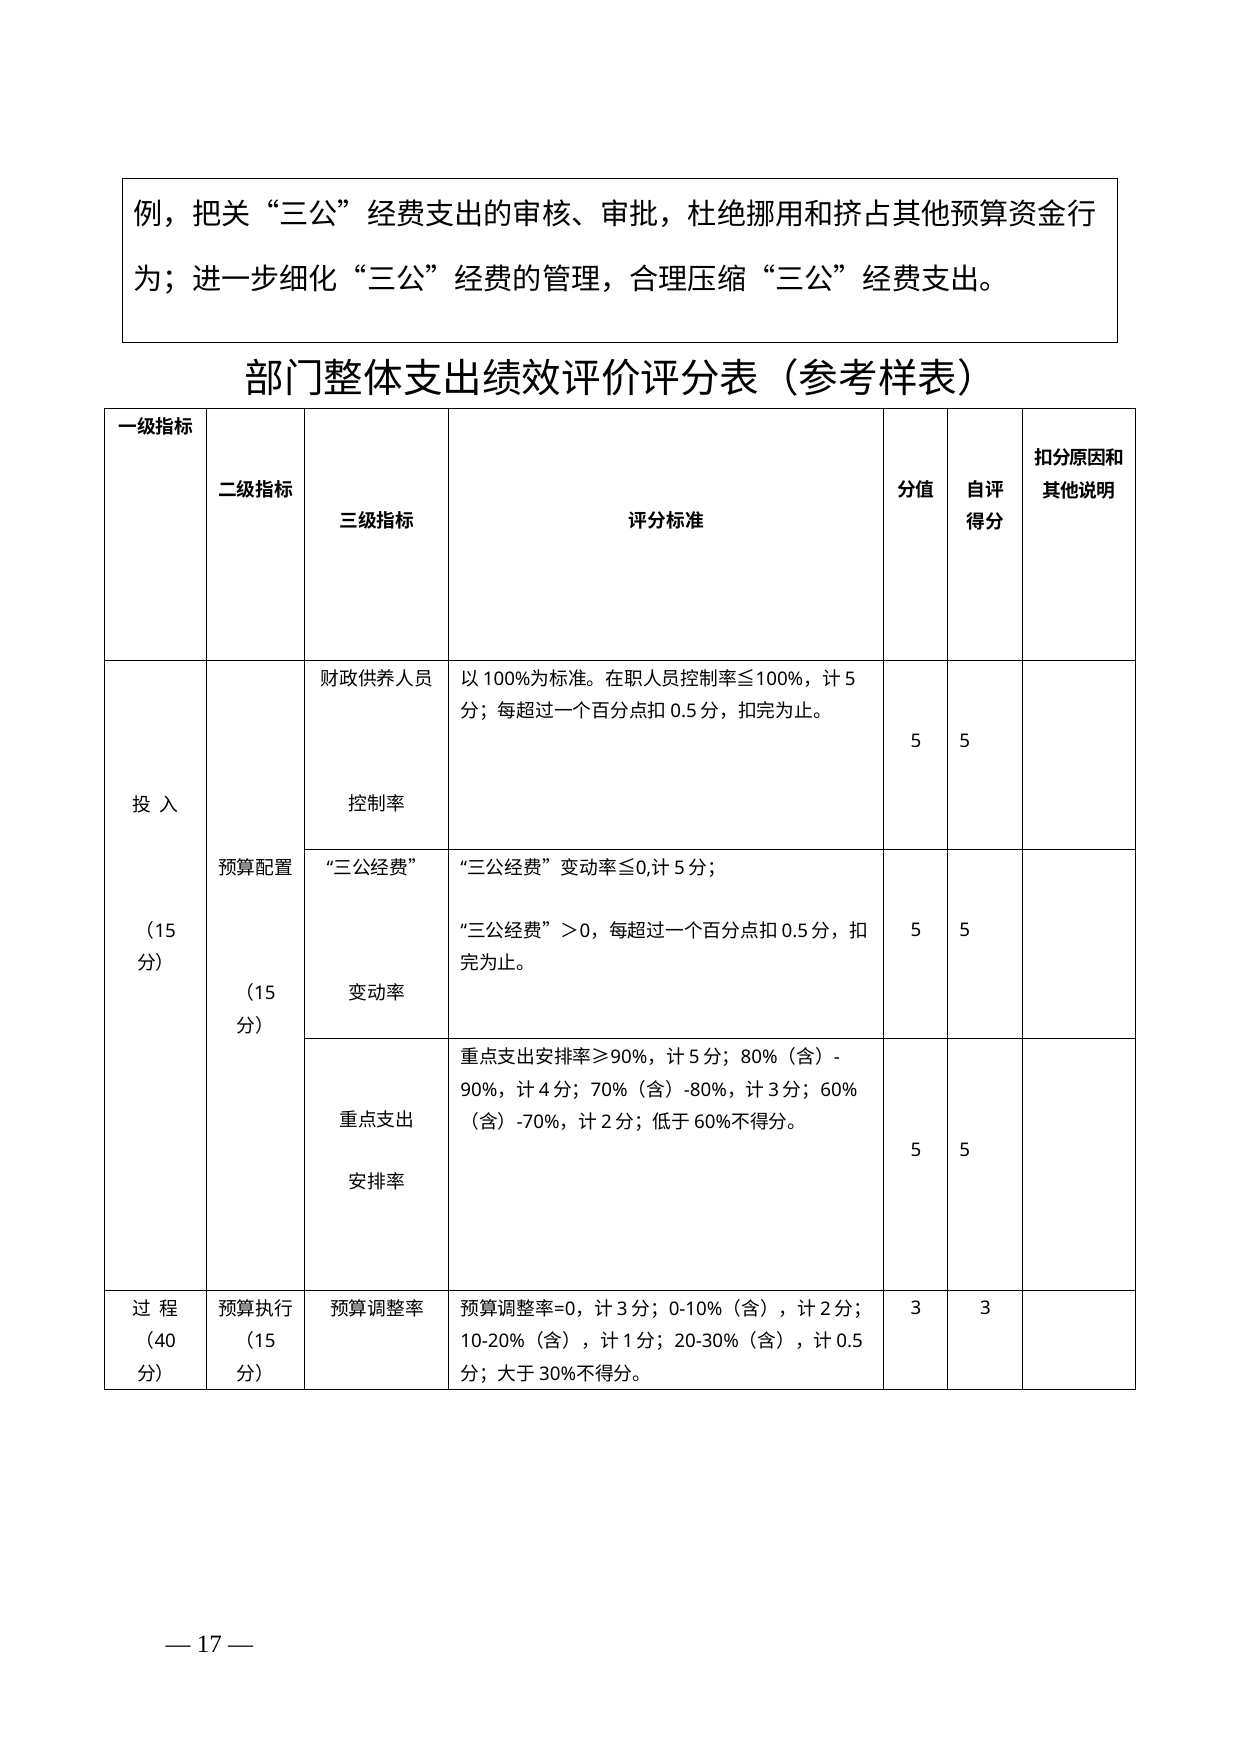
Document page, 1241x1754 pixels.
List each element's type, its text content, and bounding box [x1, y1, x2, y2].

table_header 扣分原因和其他说明 [1023, 409, 1135, 660]
table_header 一级指标 [105, 409, 206, 660]
table_cell “三公经费” 变动率 [305, 850, 448, 1038]
table_cell 5 [948, 1039, 1022, 1290]
table_cell 5 [884, 850, 947, 1038]
table_cell 以100%为标准。在职人员控制率≦100%，计5分；每超过一个百分点扣0.5分，扣完为止。 [449, 661, 883, 849]
table_header 三级指标 [305, 409, 448, 660]
table_cell 预算执行 （15分） [207, 1291, 304, 1388]
table_header 自评得分 [948, 409, 1022, 660]
table_cell 过 程 （40分） [105, 1291, 206, 1388]
table_header 分值 [884, 409, 947, 660]
table_cell 5 [948, 850, 1022, 1038]
table_header 二级指标 [207, 409, 304, 660]
table_cell 5 [884, 661, 947, 849]
table_cell 5 [884, 1039, 947, 1290]
table_cell 预算调整率=0，计3分；0-10%（含），计2分；10-20%（含），计1分；20-30%（含），计0.5分；大于30%不得分。 [449, 1291, 883, 1388]
table_cell 3 [948, 1291, 1022, 1388]
table_cell 3 [884, 1291, 947, 1388]
table_cell 预算调整率 [305, 1291, 448, 1388]
table_cell 预算配置 （15分） [207, 661, 304, 1290]
table_cell [1023, 1291, 1135, 1388]
table_cell 投 入 （15分） [105, 661, 206, 1290]
text 部门整体支出绩效评价评分表（参考样表） [165, 343, 1075, 408]
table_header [123, 179, 1117, 342]
table_cell 5 [948, 661, 1022, 849]
table_cell [1023, 661, 1135, 849]
table_cell 重点支出 安排率 [305, 1039, 448, 1290]
table_cell 财政供养人员 控制率 [305, 661, 448, 849]
table_cell [1023, 850, 1135, 1038]
table_cell [1023, 1039, 1135, 1290]
table_cell 重点支出安排率≥90%，计5分；80%（含）-90%，计4分；70%（含）-80%，计3分；60%（含）-70%，计2分；低于60%不得分。 [449, 1039, 883, 1290]
table_header 评分标准 [449, 409, 883, 660]
table_cell “三公经费”变动率≦0,计5分； “三公经费”＞0，每超过一个百分点扣0.5分，扣完为止。 [449, 850, 883, 1038]
